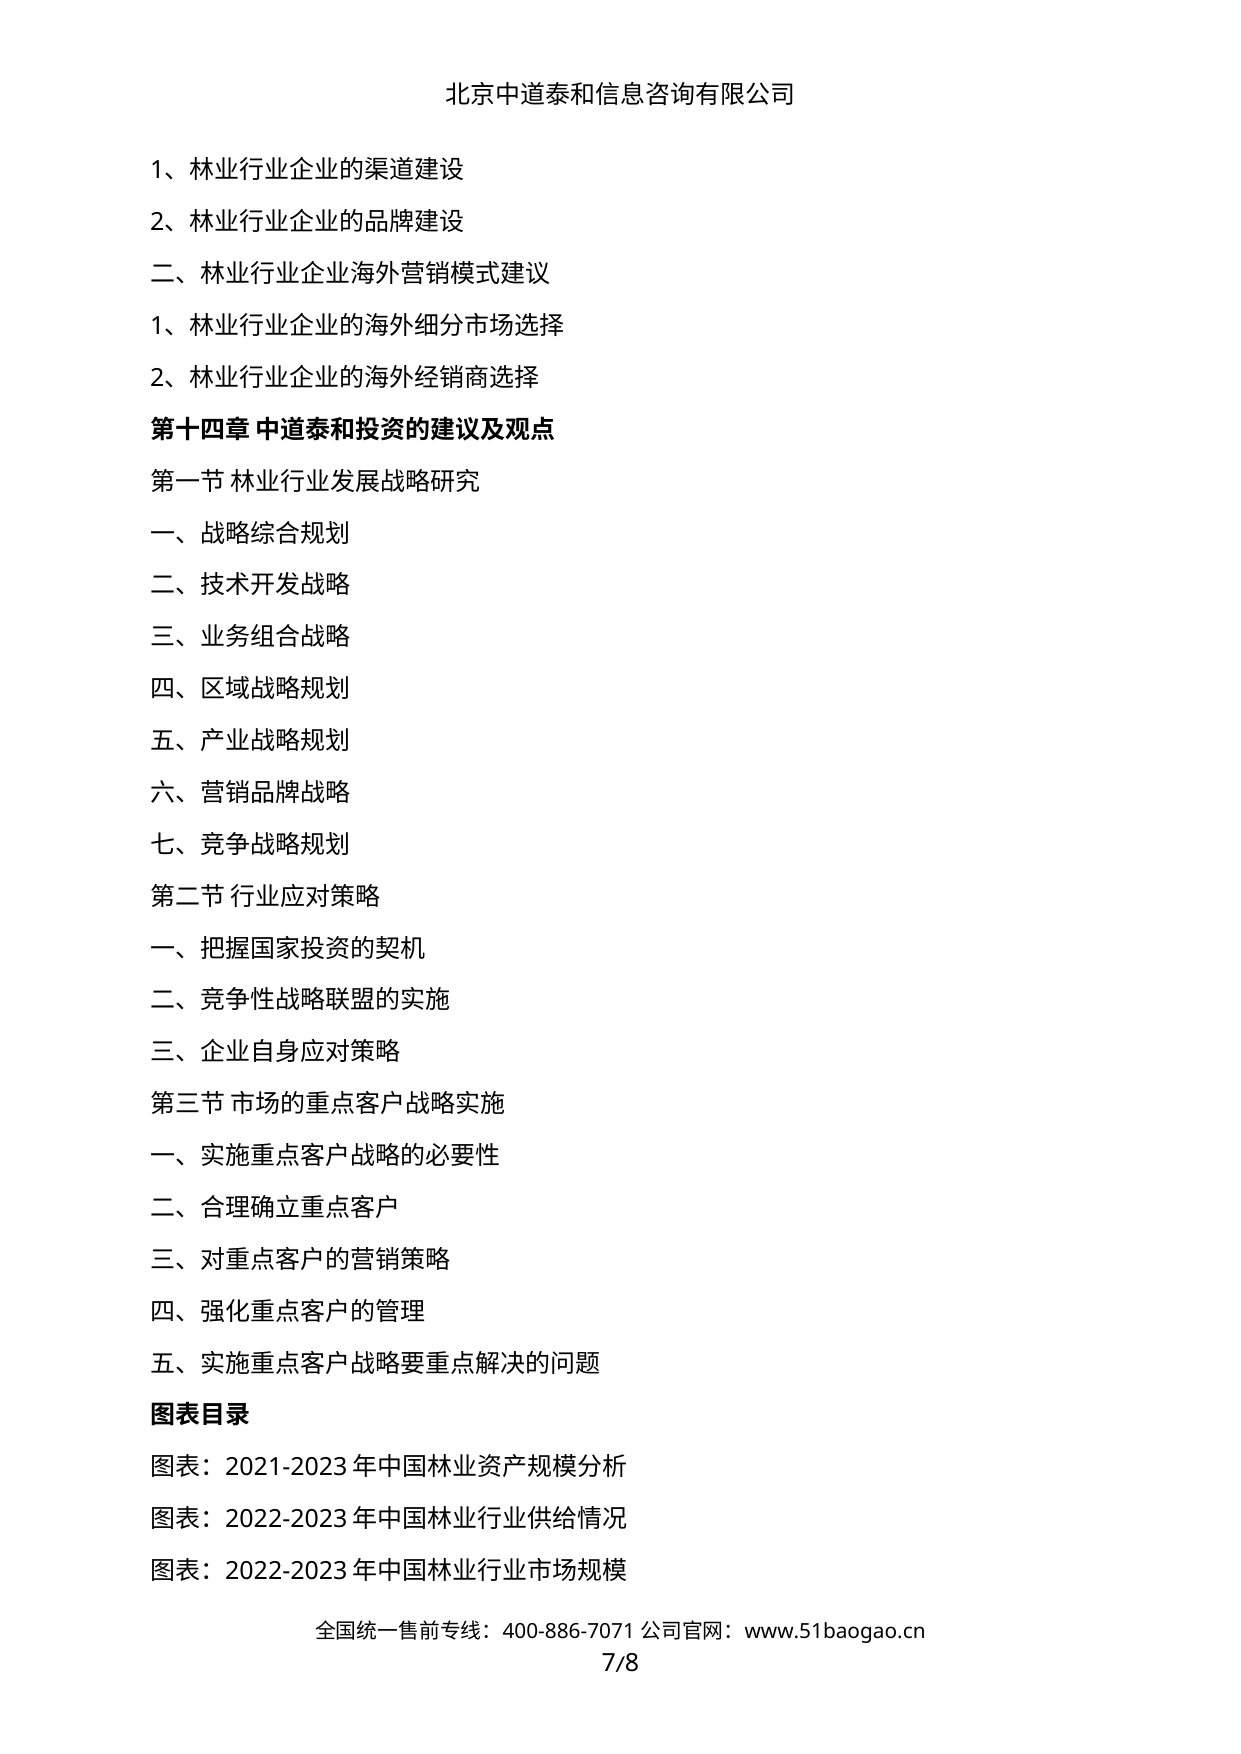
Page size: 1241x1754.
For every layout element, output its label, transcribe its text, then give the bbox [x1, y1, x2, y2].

text 第一节 林业行业发展战略研究 [150, 461, 1090, 497]
text 2、林业行业企业的海外经销商选择 [150, 357, 1090, 394]
text 二、合理确立重点客户 [150, 1187, 1090, 1224]
text 第十四章 中道泰和投资的建议及观点 [150, 409, 1090, 446]
text 图表：2022-2023年中国林业行业市场规模 [150, 1551, 1090, 1587]
text 二、竞争性战略联盟的实施 [150, 980, 1090, 1016]
text 四、区域战略规划 [150, 669, 1090, 705]
text 图表：2021-2023年中国林业资产规模分析 [150, 1447, 1090, 1483]
text 第二节 行业应对策略 [150, 876, 1090, 912]
text 七、竞争战略规划 [150, 824, 1090, 861]
text 一、把握国家投资的契机 [150, 928, 1090, 964]
text 四、强化重点客户的管理 [150, 1291, 1090, 1327]
text 1、林业行业企业的海外细分市场选择 [150, 306, 1090, 342]
text 三、对重点客户的营销策略 [150, 1239, 1090, 1276]
text 五、实施重点客户战略要重点解决的问题 [150, 1343, 1090, 1379]
text 三、企业自身应对策略 [150, 1032, 1090, 1068]
text 图表目录 [150, 1395, 1090, 1431]
text 一、实施重点客户战略的必要性 [150, 1136, 1090, 1172]
text 二、技术开发战略 [150, 565, 1090, 601]
text 五、产业战略规划 [150, 721, 1090, 757]
text 2、林业行业企业的品牌建设 [150, 202, 1090, 238]
text 图表：2022-2023年中国林业行业供给情况 [150, 1499, 1090, 1535]
text 六、营销品牌战略 [150, 772, 1090, 809]
text 1、林业行业企业的渠道建设 [150, 150, 1090, 186]
text 三、业务组合战略 [150, 617, 1090, 653]
text 二、林业行业企业海外营销模式建议 [150, 254, 1090, 290]
text 第三节 市场的重点客户战略实施 [150, 1084, 1090, 1120]
text 一、战略综合规划 [150, 513, 1090, 549]
